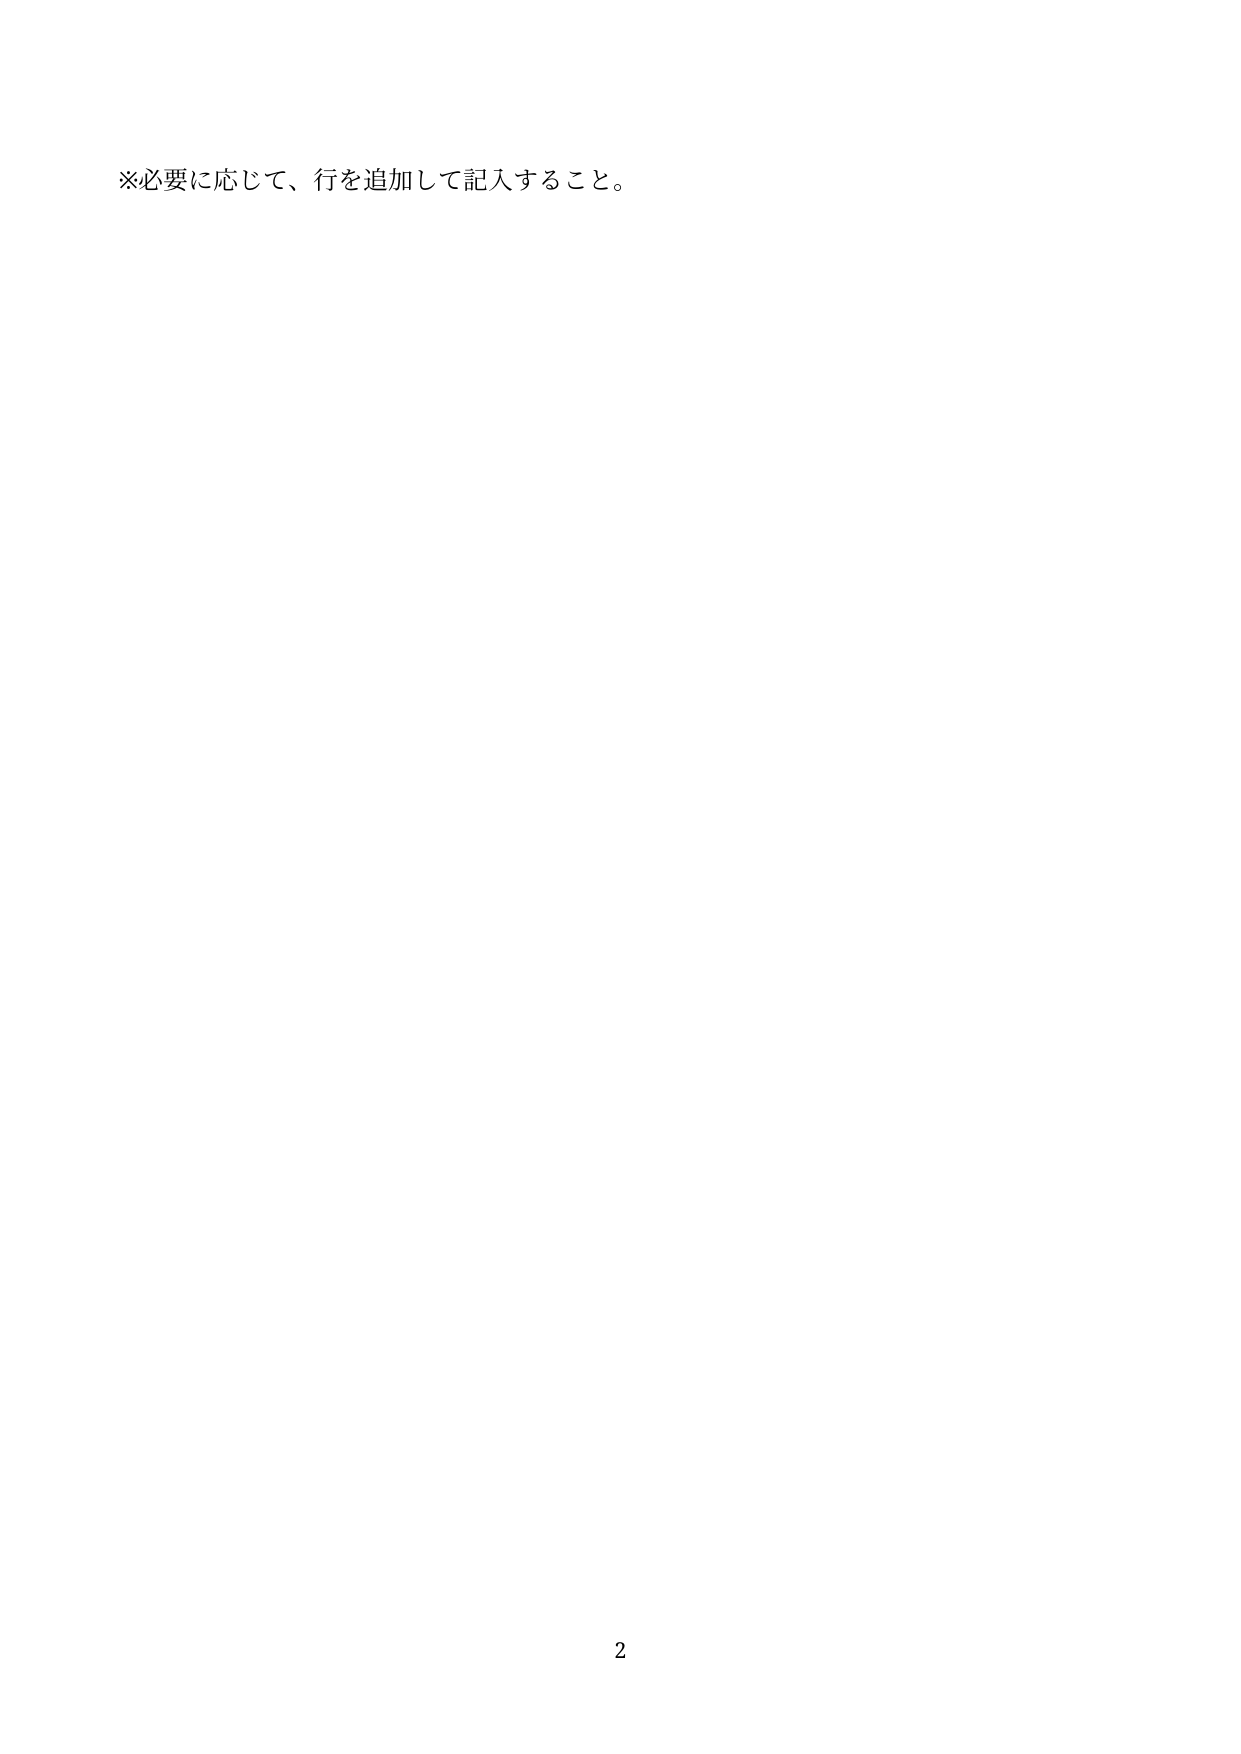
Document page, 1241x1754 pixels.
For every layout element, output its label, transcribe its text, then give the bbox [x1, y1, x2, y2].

text ※必要に応じて、行を追加して記入すること。 [118, 160, 1122, 198]
